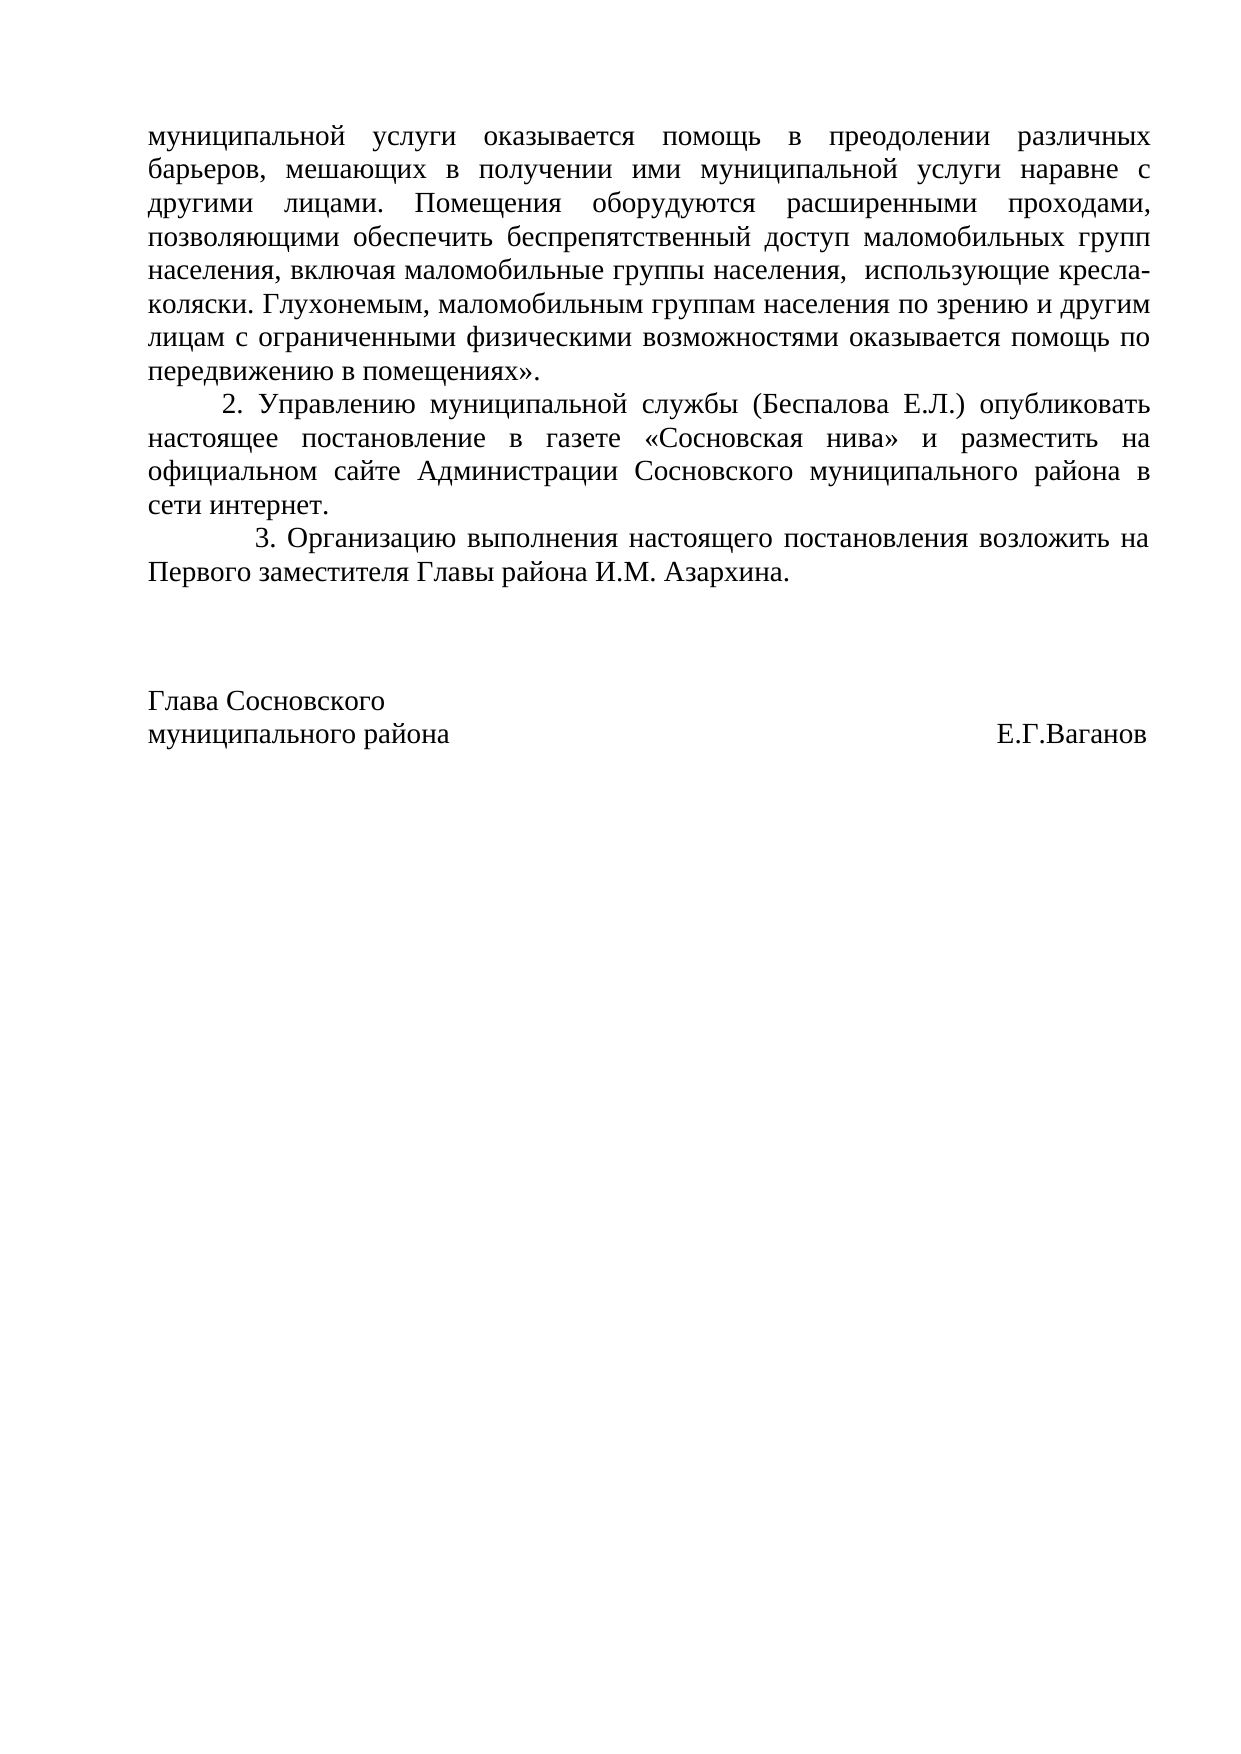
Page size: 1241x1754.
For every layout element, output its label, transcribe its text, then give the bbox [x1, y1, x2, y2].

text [148, 118, 1152, 386]
text Глава Сосновского [148, 683, 1152, 716]
text 3. Организацию выполнения настоящего постановления возложить на Первого заместителя Главы района И.М. Азархина. [148, 521, 1152, 588]
text 2. Управлению муниципальной службы (Беспалова Е.Л.) опубликовать настоящее постановление в газете «Сосновская нива» и разместить на официальном сайте Администрации Сосновского муниципального района в сети интернет. [148, 386, 1152, 521]
text муниципального района Е.Г.Ваганов [148, 716, 1152, 750]
